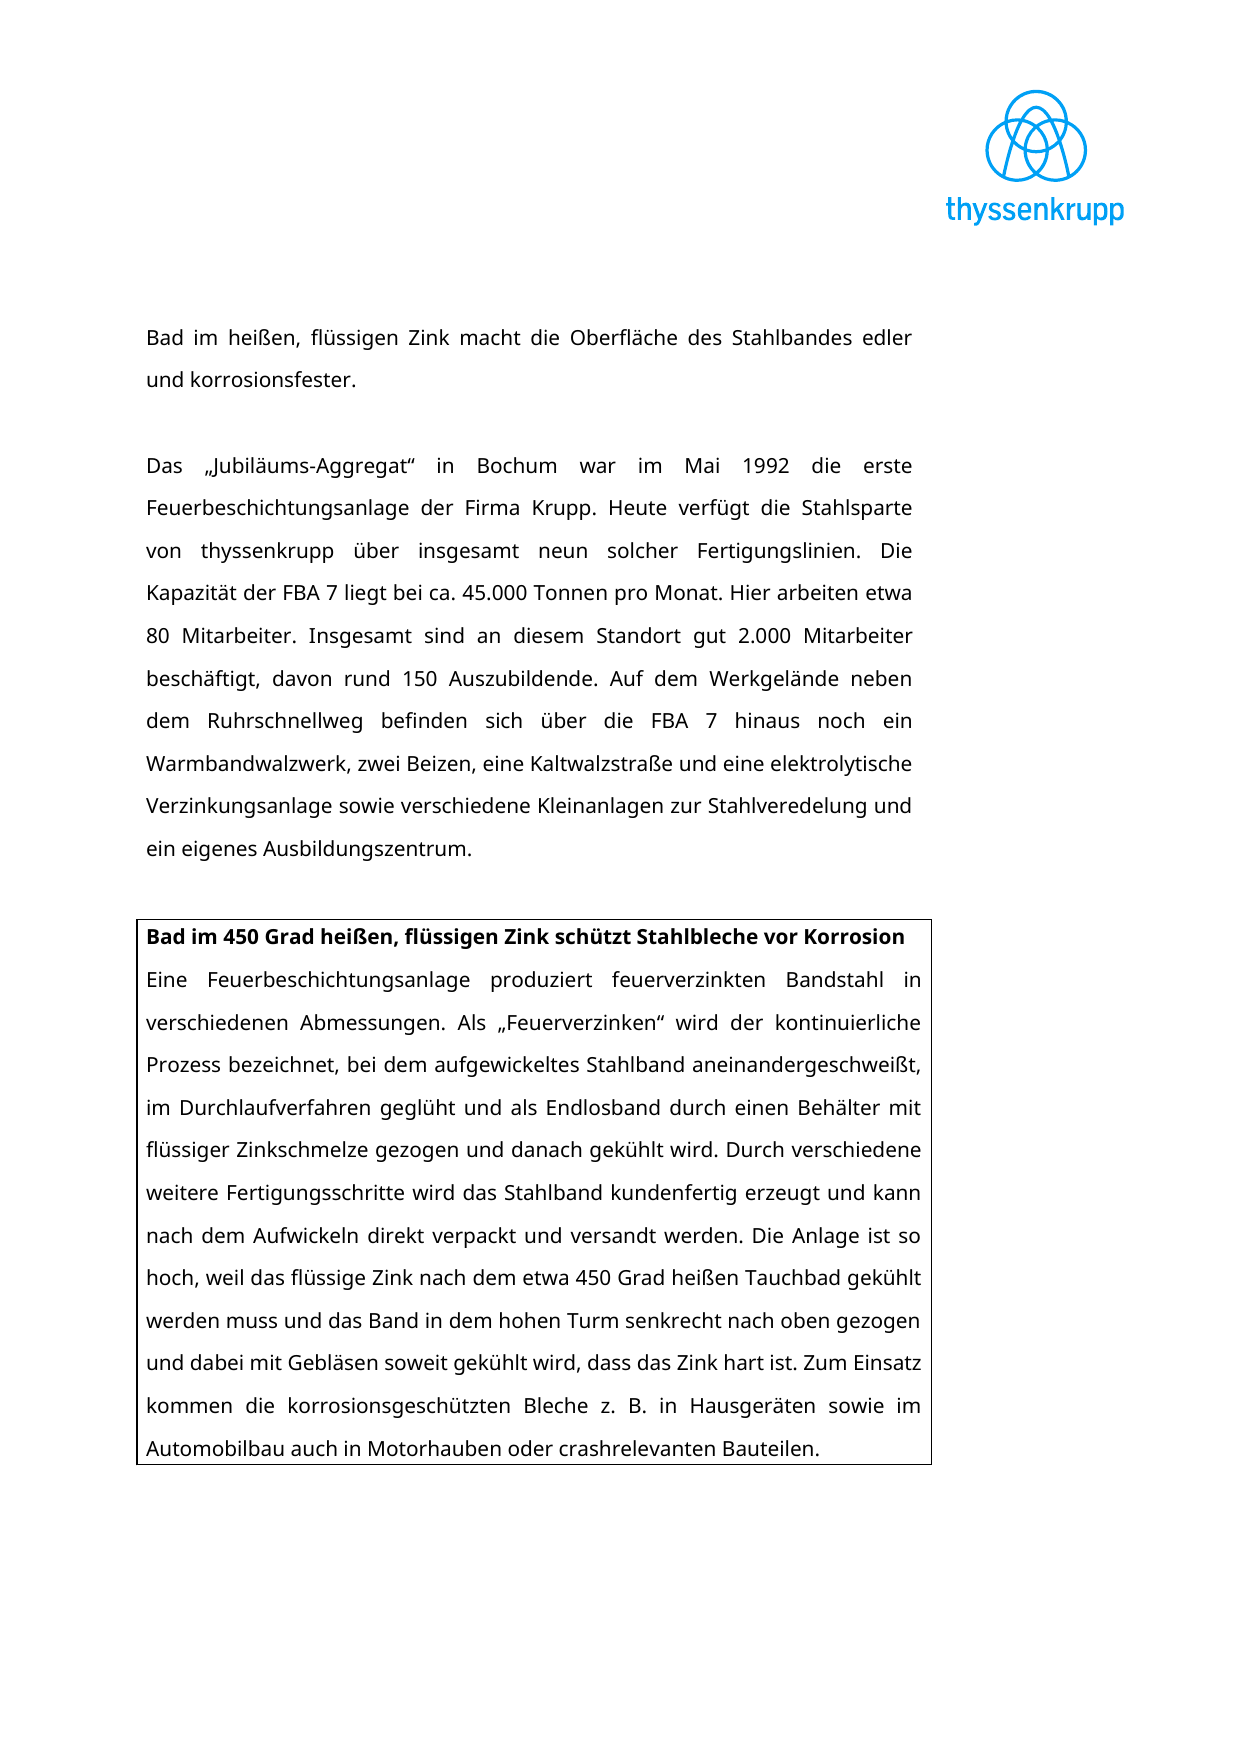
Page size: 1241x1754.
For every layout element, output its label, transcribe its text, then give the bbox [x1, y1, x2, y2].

text Das „Jubiläums-Aggregat“ in Bochum war im Mai 1992 die erste Feuerbeschichtungsanlage der Firma Krupp. Heute verfügt die Stahlsparte von thyssenkrupp über insgesamt neun solcher Fertigungslinien. Die Kapazität der FBA 7 liegt bei ca. 45.000 Tonnen pro Monat. Hier arbeiten etwa 80 Mitarbeiter. Insgesamt sind an diesem Standort gut 2.000 Mitarbeiter beschäftigt, davon rund 150 Auszubildende. Auf dem Werkgelände neben dem Ruhrschnellweg befinden sich über die FBA 7 hinaus noch ein Warmbandwalzwerk, zwei Beizen, eine Kaltwalzstraße und eine elektrolytische Verzinkungsanlage sowie verschiedene Kleinanlagen zur Stahlveredelung und ein eigenes Ausbildungszentrum. [146, 451, 913, 863]
text Bad im 450 Grad heißen, flüssigen Zink schützt Stahlbleche vor Korrosion [138, 920, 931, 951]
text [146, 323, 913, 394]
text Eine Feuerbeschichtungsanlage produziert feuerverzinkten Bandstahl in verschiedenen Abmessungen. Als „Feuerverzinken“ wird der kontinuierliche Prozess bezeichnet, bei dem aufgewickeltes Stahlband aneinandergeschweißt, im Durchlaufverfahren geglüht und als Endlosband durch einen Behälter mit flüssiger Zinkschmelze gezogen und danach gekühlt wird. Durch verschiedene weitere Fertigungsschritte wird das Stahlband kundenfertig erzeugt und kann nach dem Aufwickeln direkt verpackt und versandt werden. Die Anlage ist so hoch, weil das flüssige Zink nach dem etwa 450 Grad heißen Tauchbad gekühlt werden muss und das Band in dem hohen Turm senkrecht nach oben gezogen und dabei mit Gebläsen soweit gekühlt wird, dass das Zink hart ist. Zum Einsatz kommen die korrosionsgeschützten Bleche z. B. in Hausgeräten sowie im Automobilbau auch in Motorhauben oder crashrelevanten Bauteilen. [138, 962, 931, 1464]
